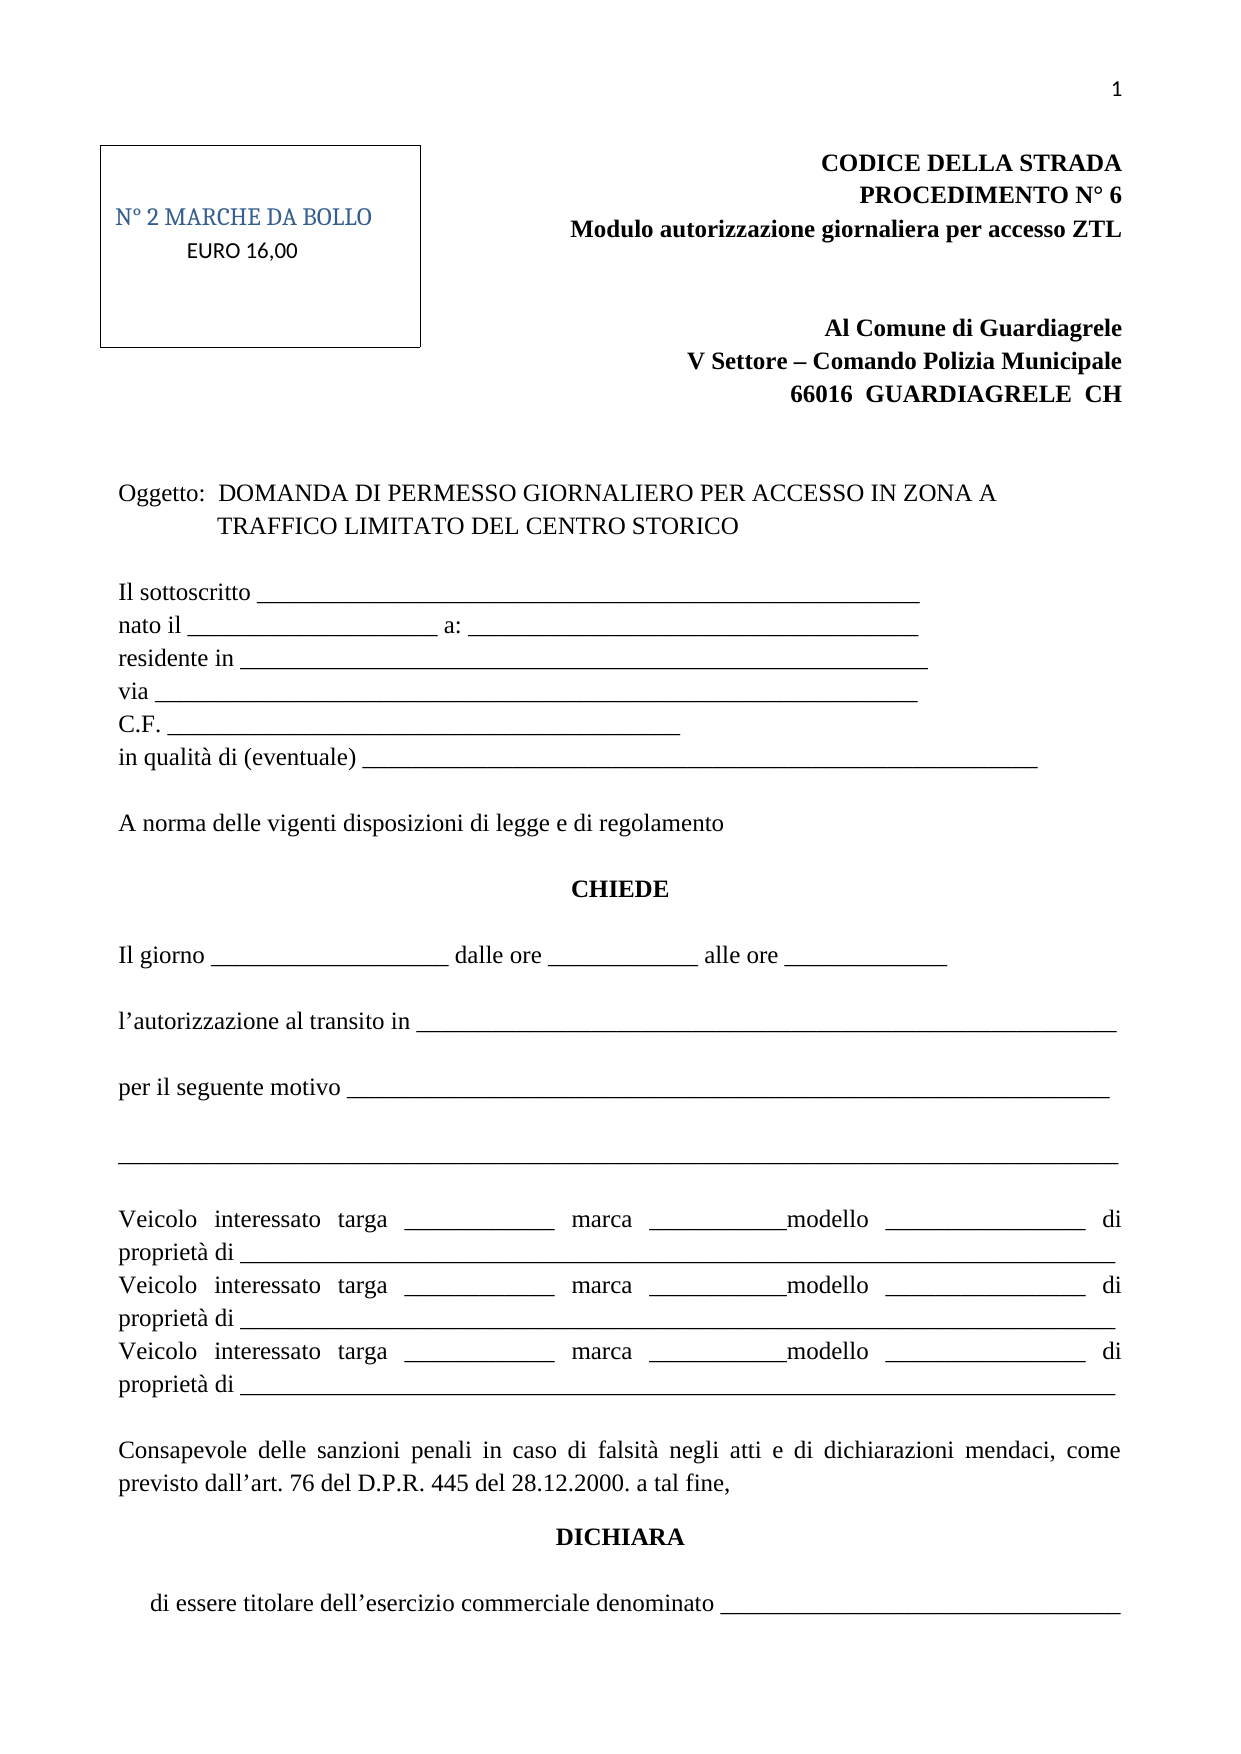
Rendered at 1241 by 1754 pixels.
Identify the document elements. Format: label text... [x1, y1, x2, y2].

text via _____________________________________________________________ [118, 676, 1122, 705]
text C.F. _________________________________________ [118, 709, 1122, 738]
text Il sottoscritto _____________________________________________________ [118, 577, 1122, 606]
text Al Comune di Guardiagrele [421, 313, 1122, 341]
text Oggetto: DOMANDA DI PERMESSO GIORNALIERO PER ACCESSO IN ZONA A [118, 478, 1122, 507]
text PROCEDIMENTO N° 6 [421, 181, 1122, 209]
text  di essere titolare dell’esercizio commerciale denominato ________________________________ [118, 1588, 1122, 1617]
text residente in _______________________________________________________ [118, 643, 1122, 672]
text DICHIARA [118, 1522, 1122, 1551]
text Modulo autorizzazione giornaliera per accesso ZTL [421, 214, 1122, 242]
text Veicolo interessato targa ____________ marca ___________modello ________________ di proprietà di ______________________________________________________________________ [118, 1336, 1122, 1398]
text A norma delle vigenti disposizioni di legge e di regolamento [118, 808, 1122, 837]
text Il giorno ___________________ dalle ore ____________ alle ore _____________ [118, 940, 1122, 969]
text nato il ____________________ a: ____________________________________ [118, 610, 1122, 639]
text l’autorizzazione al transito in ________________________________________________________ [118, 1006, 1122, 1035]
text 66016 GUARDIAGRELE CH [118, 379, 1122, 407]
text ________________________________________________________________________________ [118, 1138, 1122, 1167]
text Veicolo interessato targa ____________ marca ___________modello ________________ di proprietà di ______________________________________________________________________ [118, 1270, 1122, 1332]
text per il seguente motivo _____________________________________________________________ [118, 1072, 1122, 1101]
text V Settore – Comando Polizia Municipale [118, 346, 1122, 374]
text Veicolo interessato targa ____________ marca ___________modello ________________ di proprietà di ______________________________________________________________________ [118, 1204, 1122, 1266]
text in qualità di (eventuale) ______________________________________________________ [118, 742, 1122, 771]
text CHIEDE [118, 874, 1122, 903]
text CODICE DELLA STRADA [421, 148, 1122, 176]
text TRAFFICO LIMITATO DEL CENTRO STORICO [118, 511, 1122, 539]
text Consapevole delle sanzioni penali in caso di falsità negli atti e di dichiarazioni mendaci, come previsto dall’art. 76 del D.P.R. 445 del 28.12.2000. a tal fine, [118, 1435, 1122, 1497]
